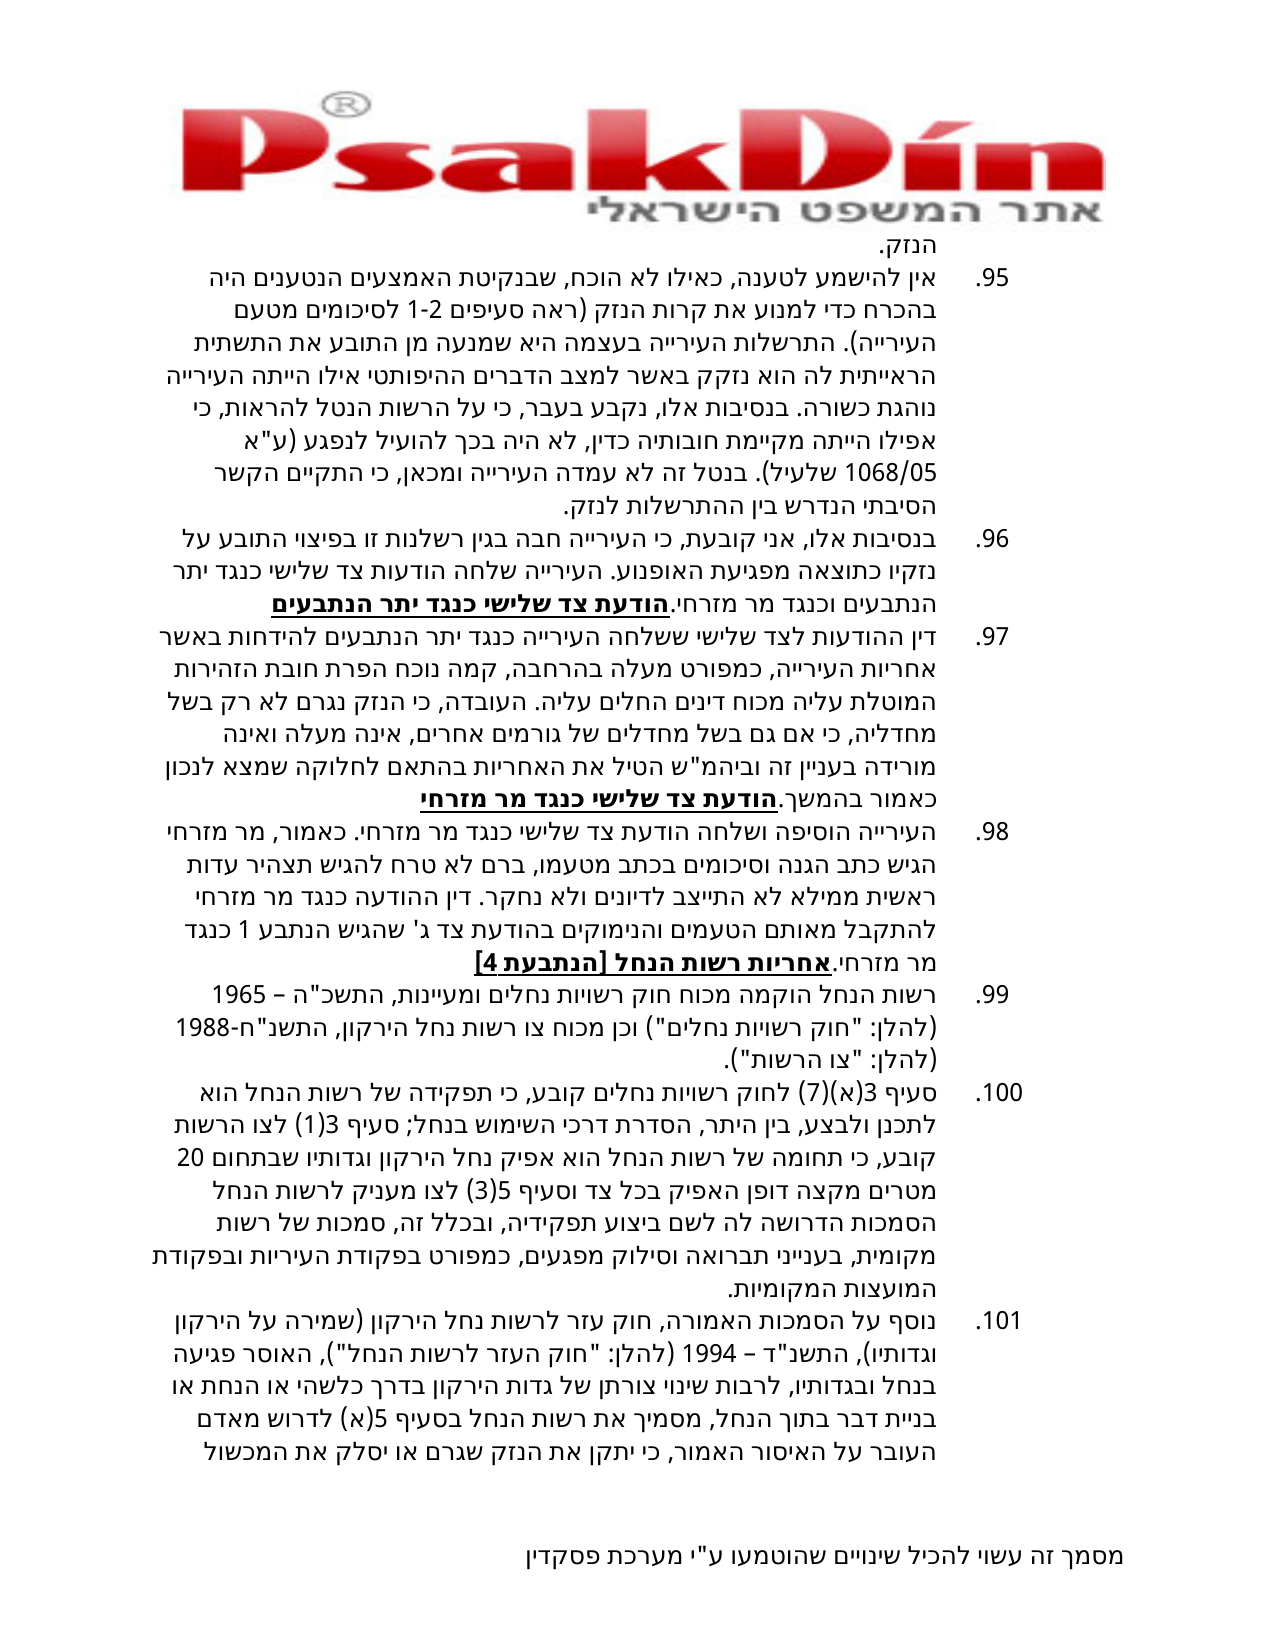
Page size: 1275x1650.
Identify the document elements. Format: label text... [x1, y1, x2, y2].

list בנסיבות אלו, אני קובעת, כי העירייה חבה בגין רשלנות זו בפיצוי התובע על נזקיו כתוצאה מפגיעת האופנוע. העירייה שלחה הודעות צד שלישי כנגד יתר הנתבעים וכנגד מר מזרחי.הודעת צד שלישי כנגד יתר הנתבעים [150, 525, 975, 622]
list רשות הנחל הוקמה מכוח חוק רשויות נחלים ומעיינות, התשכ"ה – 1965 (להלן: "חוק רשויות נחלים") וכן מכוח צו רשות נחל הירקון, התשנ"ח-1988 (להלן: "צו הרשות"). [150, 981, 975, 1079]
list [150, 231, 975, 264]
list העירייה הוסיפה ושלחה הודעת צד שלישי כנגד מר מזרחי. כאמור, מר מזרחי הגיש כתב הגנה וסיכומים בכתב מטעמו, ברם לא טרח להגיש תצהיר עדות ראשית ממילא לא התייצב לדיונים ולא נחקר. דין ההודעה כנגד מר מזרחי להתקבל מאותם הטעמים והנימוקים בהודעת צד ג' שהגיש הנתבע 1 כנגד מר מזרחי.אחריות רשות הנחל [הנתבעת 4] [150, 818, 975, 981]
list אין להישמע לטענה, כאילו לא הוכח, שבנקיטת האמצעים הנטענים היה בהכרח כדי למנוע את קרות הנזק (ראה סעיפים 1-2 לסיכומים מטעם העירייה). התרשלות העירייה בעצמה היא שמנעה מן התובע את התשתית הראייתית לה הוא נזקק באשר למצב הדברים ההיפותטי אילו הייתה העירייה נוהגת כשורה. בנסיבות אלו, נקבע בעבר, כי על הרשות הנטל להראות, כי אפילו הייתה מקיימת חובותיה כדין, לא היה בכך להועיל לנפגע (ע"א 1068/05 שלעיל). בנטל זה לא עמדה העירייה ומכאן, כי התקיים הקשר הסיבתי הנדרש בין ההתרשלות לנזק. [150, 264, 975, 525]
list דין ההודעות לצד שלישי ששלחה העירייה כנגד יתר הנתבעים להידחות באשר אחריות העירייה, כמפורט מעלה בהרחבה, קמה נוכח הפרת חובת הזהירות המוטלת עליה מכוח דינים החלים עליה. העובדה, כי הנזק נגרם לא רק בשל מחדליה, כי אם גם בשל מחדלים של גורמים אחרים, אינה מעלה ואינה מורידה בעניין זה וביהמ"ש הטיל את האחריות בהתאם לחלוקה שמצא לנכון כאמור בהמשך.הודעת צד שלישי כנגד מר מזרחי [150, 622, 975, 818]
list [150, 1307, 975, 1470]
list סעיף 3(א)(7) לחוק רשויות נחלים קובע, כי תפקידה של רשות הנחל הוא לתכנן ולבצע, בין היתר, הסדרת דרכי השימוש בנחל; סעיף 3(1) לצו הרשות קובע, כי תחומה של רשות הנחל הוא אפיק נחל הירקון וגדותיו שבתחום 20 מטרים מקצה דופן האפיק בכל צד וסעיף 5(3) לצו מעניק לרשות הנחל הסמכות הדרושה לה לשם ביצוע תפקידיה, ובכלל זה, סמכות של רשות מקומית, בענייני תברואה וסילוק מפגעים, כמפורט בפקודת העיריות ובפקודת המועצות המקומיות. [150, 1079, 975, 1307]
